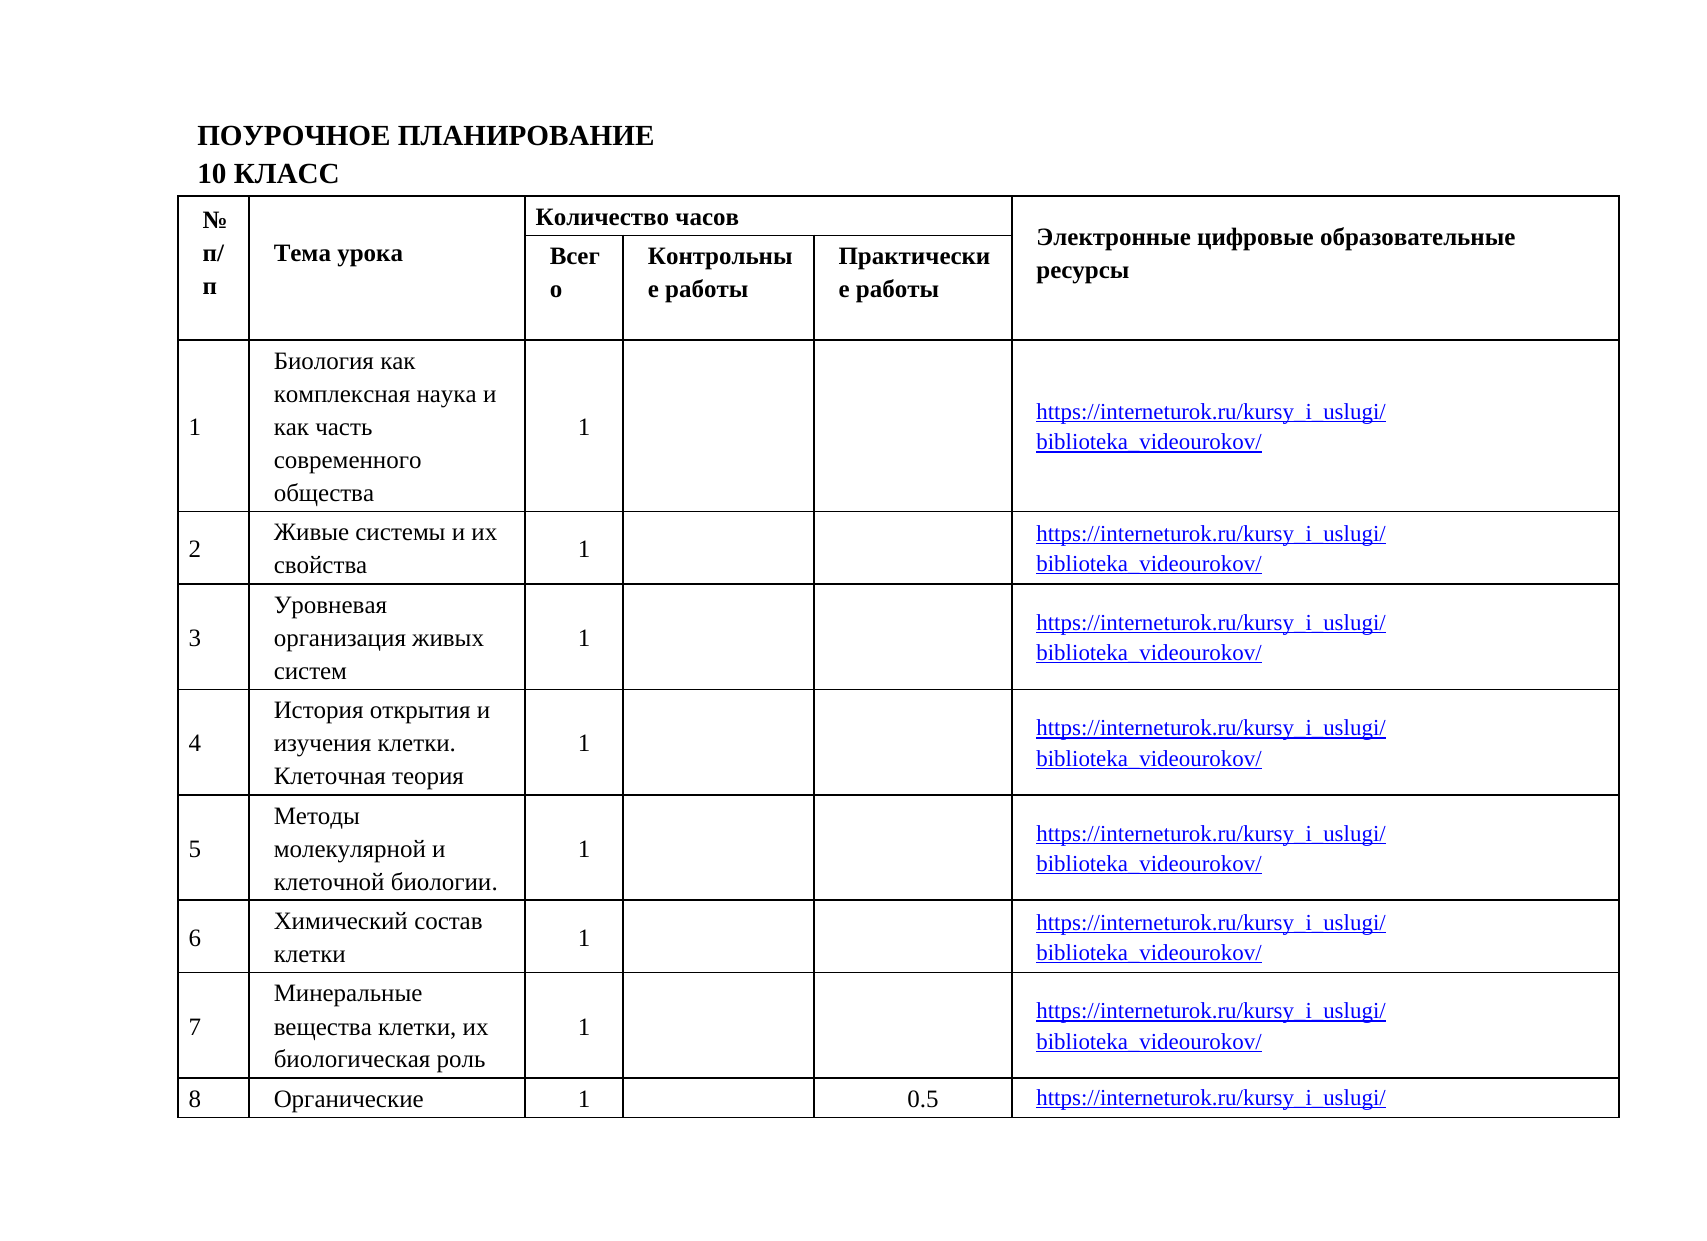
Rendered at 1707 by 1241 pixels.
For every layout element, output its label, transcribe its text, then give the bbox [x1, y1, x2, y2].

text ПОУРОЧНОЕ ПЛАНИРОВАНИЕ [190, 118, 1618, 152]
table_cell [624, 690, 813, 794]
table_cell Методы молекулярной и клеточной биологии. [250, 796, 524, 899]
table_cell [815, 973, 1011, 1077]
table_cell [815, 901, 1011, 972]
table_cell https://interneturok.ru/kursy_i_uslugi/biblioteka_videourokov/ [1013, 796, 1618, 899]
table_cell [624, 341, 813, 511]
table_cell [624, 796, 813, 899]
table_cell Химический состав клетки [250, 901, 524, 972]
table_cell [815, 341, 1011, 511]
table_cell 1 [526, 690, 622, 794]
table_header Электронные цифровые образовательные ресурсы [1013, 197, 1618, 339]
table_cell [624, 512, 813, 583]
table_cell Контрольные работы [624, 236, 813, 339]
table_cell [1013, 1079, 1618, 1117]
table_cell 1 [526, 901, 622, 972]
table_cell 8 [179, 1079, 248, 1117]
table_cell Биология как комплексная наука и как часть современного общества [250, 341, 524, 511]
table_cell Уровневая организация живых систем [250, 585, 524, 688]
table_cell [815, 585, 1011, 688]
table_cell 3 [179, 585, 248, 688]
table_header Тема урока [250, 197, 524, 339]
table_cell 1 [526, 796, 622, 899]
table_cell https://interneturok.ru/kursy_i_uslugi/biblioteka_videourokov/ [1013, 585, 1618, 688]
table_cell [815, 512, 1011, 583]
table_cell [624, 901, 813, 972]
table_cell 1 [526, 341, 622, 511]
table_cell 2 [179, 512, 248, 583]
table_cell [815, 796, 1011, 899]
table_cell 1 [526, 512, 622, 583]
table_cell 5 [179, 796, 248, 899]
table_cell 1 [526, 973, 622, 1077]
table_cell https://interneturok.ru/kursy_i_uslugi/biblioteka_videourokov/ [1013, 341, 1618, 511]
table_cell [815, 690, 1011, 794]
table_cell Минеральные вещества клетки, их биологическая роль [250, 973, 524, 1077]
table_cell Всего [526, 236, 622, 339]
table_cell 7 [179, 973, 248, 1077]
table_cell 4 [179, 690, 248, 794]
table_header № п/п [179, 197, 248, 339]
table_cell 6 [179, 901, 248, 972]
table_cell https://interneturok.ru/kursy_i_uslugi/biblioteka_videourokov/ [1013, 973, 1618, 1077]
table_cell 1 [179, 341, 248, 511]
table_cell История открытия и изучения клетки. Клеточная теория [250, 690, 524, 794]
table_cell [250, 1079, 524, 1117]
table_cell https://interneturok.ru/kursy_i_uslugi/biblioteka_videourokov/ [1013, 512, 1618, 583]
table_cell [624, 1079, 813, 1117]
table_cell 1 [526, 1079, 622, 1117]
table_cell 0.5 [815, 1079, 1011, 1117]
table_cell Практические работы [815, 236, 1011, 339]
table_cell [624, 973, 813, 1077]
text 10 КЛАСС [190, 157, 1618, 190]
table_cell https://interneturok.ru/kursy_i_uslugi/biblioteka_videourokov/ [1013, 901, 1618, 972]
table_cell 1 [526, 585, 622, 688]
table_cell Живые системы и их свойства [250, 512, 524, 583]
table_cell [624, 585, 813, 688]
table_cell https://interneturok.ru/kursy_i_uslugi/biblioteka_videourokov/ [1013, 690, 1618, 794]
table_header Количество часов [526, 197, 1011, 234]
